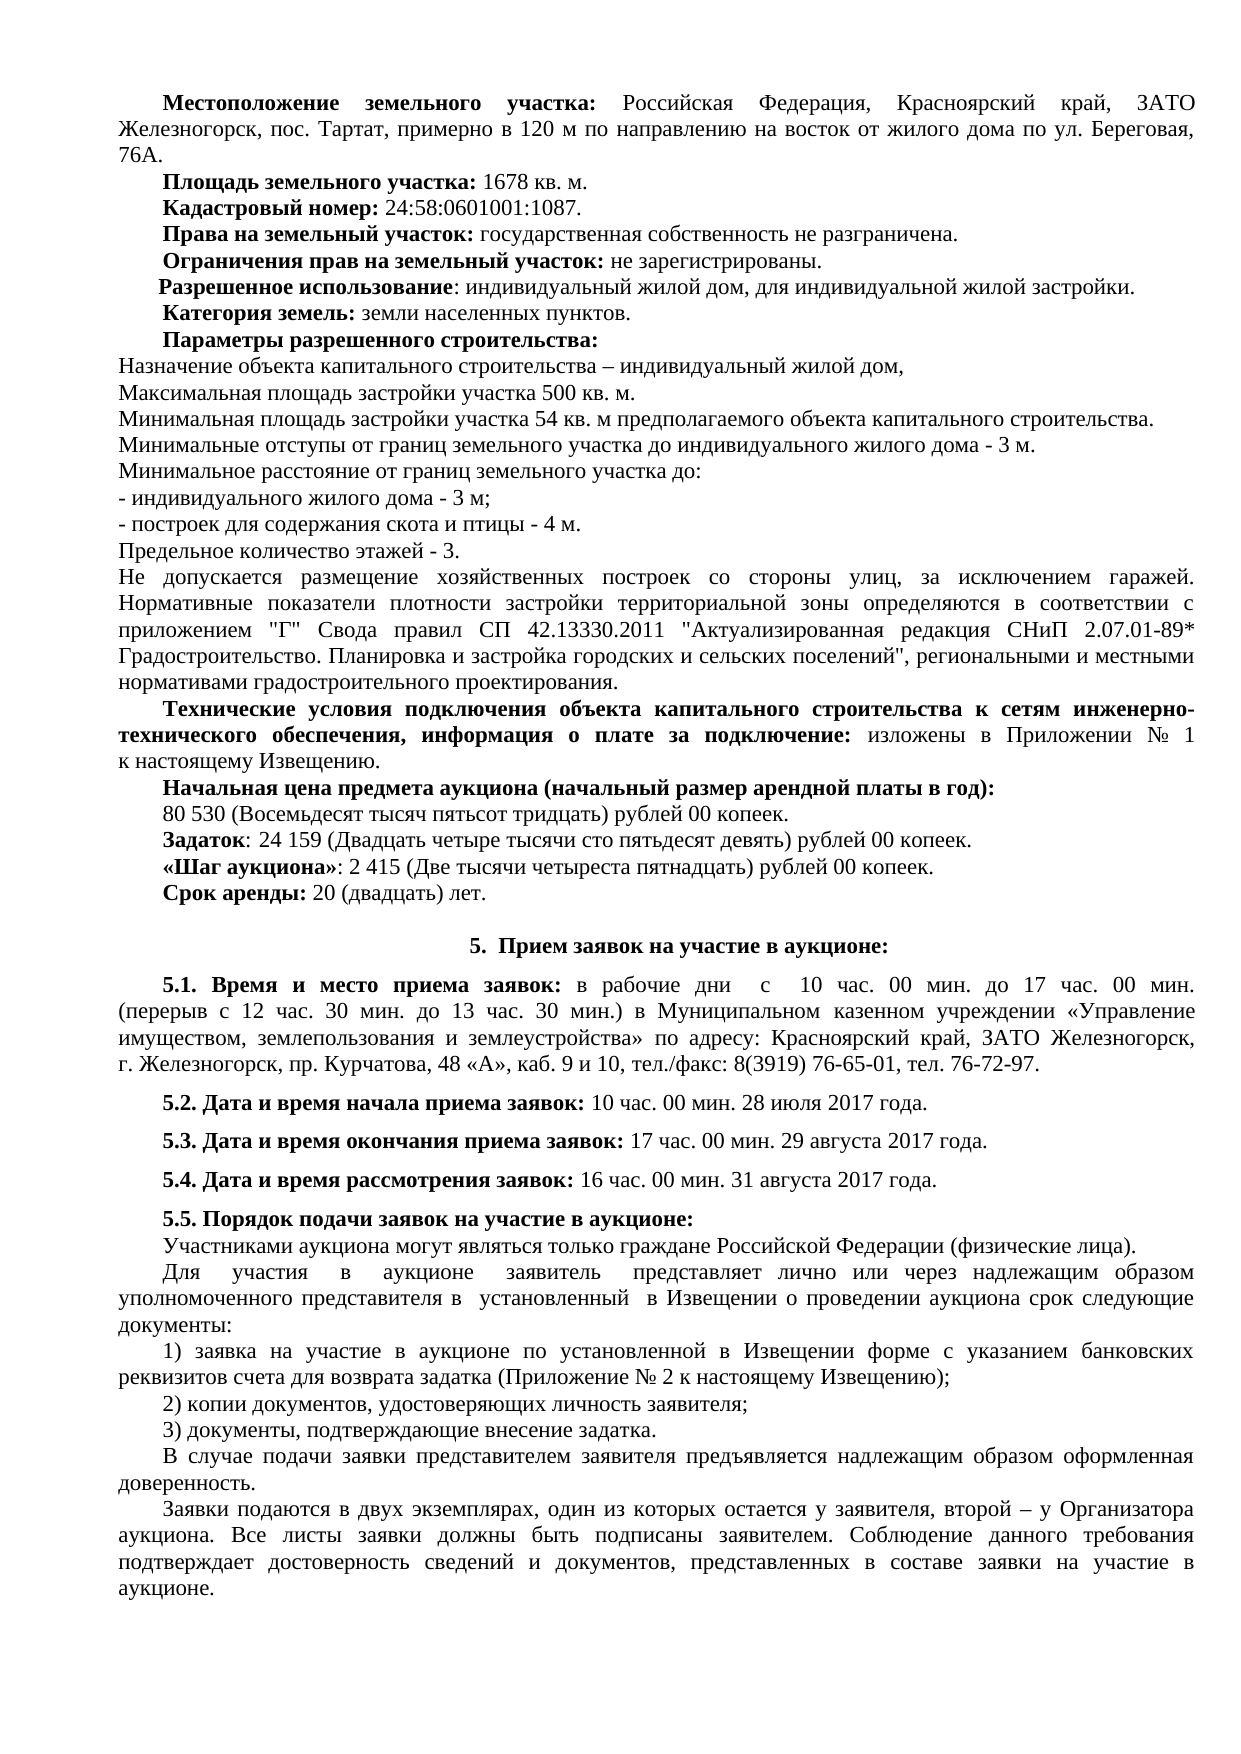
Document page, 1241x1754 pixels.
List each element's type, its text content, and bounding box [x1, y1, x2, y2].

text «Шаг аукциона»: 2 415 (Две тысячи четыреста пятнадцать) рублей 00 копеек. [118, 853, 1196, 879]
text Предельное количество этажей - 3. [118, 537, 1196, 563]
text Не допускается размещение хозяйственных построек со стороны улиц, за исключением гаражей. Нормативные показатели плотности застройки территориальной зоны определяются в соответствии с приложением "Г" Свода правил СП 42.13330.2011 "Актуализированная редакция СНиП 2.07.01-89* Градостроительство. Планировка и застройка городских и сельских поселений", региональными и местными нормативами градостроительного проектирования. [118, 563, 1196, 695]
text 3) документы, подтверждающие внесение задатка. [118, 1416, 1196, 1442]
text Параметры разрешенного строительства: [118, 326, 1196, 352]
text Права на земельный участок: государственная собственность не разграничена. [118, 220, 1196, 247]
text 5. Прием заявок на участие в аукционе: [118, 932, 1196, 958]
text 5.1. Время и место приема заявок: в рабочие дни с 10 час. 00 мин. до 17 час. 00 мин. (перерыв с 12 час. 30 мин. до 13 час. 30 мин.) в Муниципальном казенном учреждении «Управление имуществом, землепользования и землеустройства» по адресу: Красноярский край, ЗАТО Железногорск, г. Железногорск, пр. Курчатова, 48 «А», каб. 9 и 10, тел./факс: 8(3919) 76-65-01, тел. 76-72-97. [118, 971, 1196, 1076]
text - построек для содержания скота и птицы - 4 м. [118, 510, 1196, 537]
text Разрешенное использование: индивидуальный жилой дом, для индивидуальной жилой застройки. [118, 273, 1196, 299]
text Площадь земельного участка: 1678 кв. м. [118, 168, 1196, 194]
text Задаток: 24 159 (Двадцать четыре тысячи сто пятьдесят девять) рублей 00 копеек. [118, 827, 1196, 853]
text 5.3. Дата и время окончания приема заявок: 17 час. 00 мин. 29 августа 2017 года. [118, 1128, 1196, 1154]
text 5.2. Дата и время начала приема заявок: 10 час. 00 мин. 28 июля 2017 года. [118, 1089, 1196, 1115]
text Минимальная площадь застройки участка 54 кв. м предполагаемого объекта капитального строительства. [118, 405, 1196, 431]
text Участниками аукциона могут являться только граждане Российской Федерации (физические лица). [118, 1232, 1196, 1258]
text Минимальные отступы от границ земельного участка до индивидуального жилого дома - 3 м. [118, 431, 1196, 458]
text Кадастровый номер: 24:58:0601001:1087. [118, 194, 1196, 220]
text 80 530 (Восемьдесят тысяч пятьсот тридцать) рублей 00 копеек. [118, 800, 1196, 827]
text Максимальная площадь застройки участка 500 кв. м. [118, 378, 1196, 405]
text 5.4. Дата и время рассмотрения заявок: 16 час. 00 мин. 31 августа 2017 года. [118, 1166, 1196, 1193]
text Начальная цена предмета аукциона (начальный размер арендной платы в год): [118, 774, 1196, 800]
text Минимальное расстояние от границ земельного участка до: [118, 458, 1196, 484]
text Для участия в аукционе заявитель представляет лично или через надлежащим образом уполномоченного представителя в установленный в Извещении о проведении аукциона срок следующие документы: [118, 1258, 1196, 1337]
text Категория земель: земли населенных пунктов. [118, 299, 1196, 326]
text Назначение объекта капитального строительства – индивидуальный жилой дом, [118, 352, 1196, 378]
text Заявки подаются в двух экземплярах, один из которых остается у заявителя, второй – у Организатора аукциона. Все листы заявки должны быть подписаны заявителем. Соблюдение данного требования подтверждает достоверность сведений и документов, представленных в составе заявки на участие в аукционе. [118, 1495, 1196, 1601]
text Срок аренды: 20 (двадцать) лет. [118, 879, 1196, 906]
text 5.5. Порядок подачи заявок на участие в аукционе: [118, 1205, 1196, 1232]
text - индивидуального жилого дома - 3 м; [118, 484, 1196, 510]
text 1) заявка на участие в аукционе по установленной в Извещении форме с указанием банковских реквизитов счета для возврата задатка (Приложение № 2 к настоящему Извещению); [118, 1337, 1196, 1390]
text В случае подачи заявки представителем заявителя предъявляется надлежащим образом оформленная доверенность. [118, 1442, 1196, 1495]
text 2) копии документов, удостоверяющих личность заявителя; [118, 1390, 1196, 1416]
text Технические условия подключения объекта капитального строительства к сетям инженерно-технического обеспечения, информация о плате за подключение: изложены в Приложении № 1 к настоящему Извещению. [118, 695, 1196, 774]
text Местоположение земельного участка: Российская Федерация, Красноярский край, ЗАТО Железногорск, пос. Тартат, примерно в 120 м по направлению на восток от жилого дома по ул. Береговая, 76А. [118, 89, 1196, 168]
text Ограничения прав на земельный участок: не зарегистрированы. [118, 247, 1196, 273]
